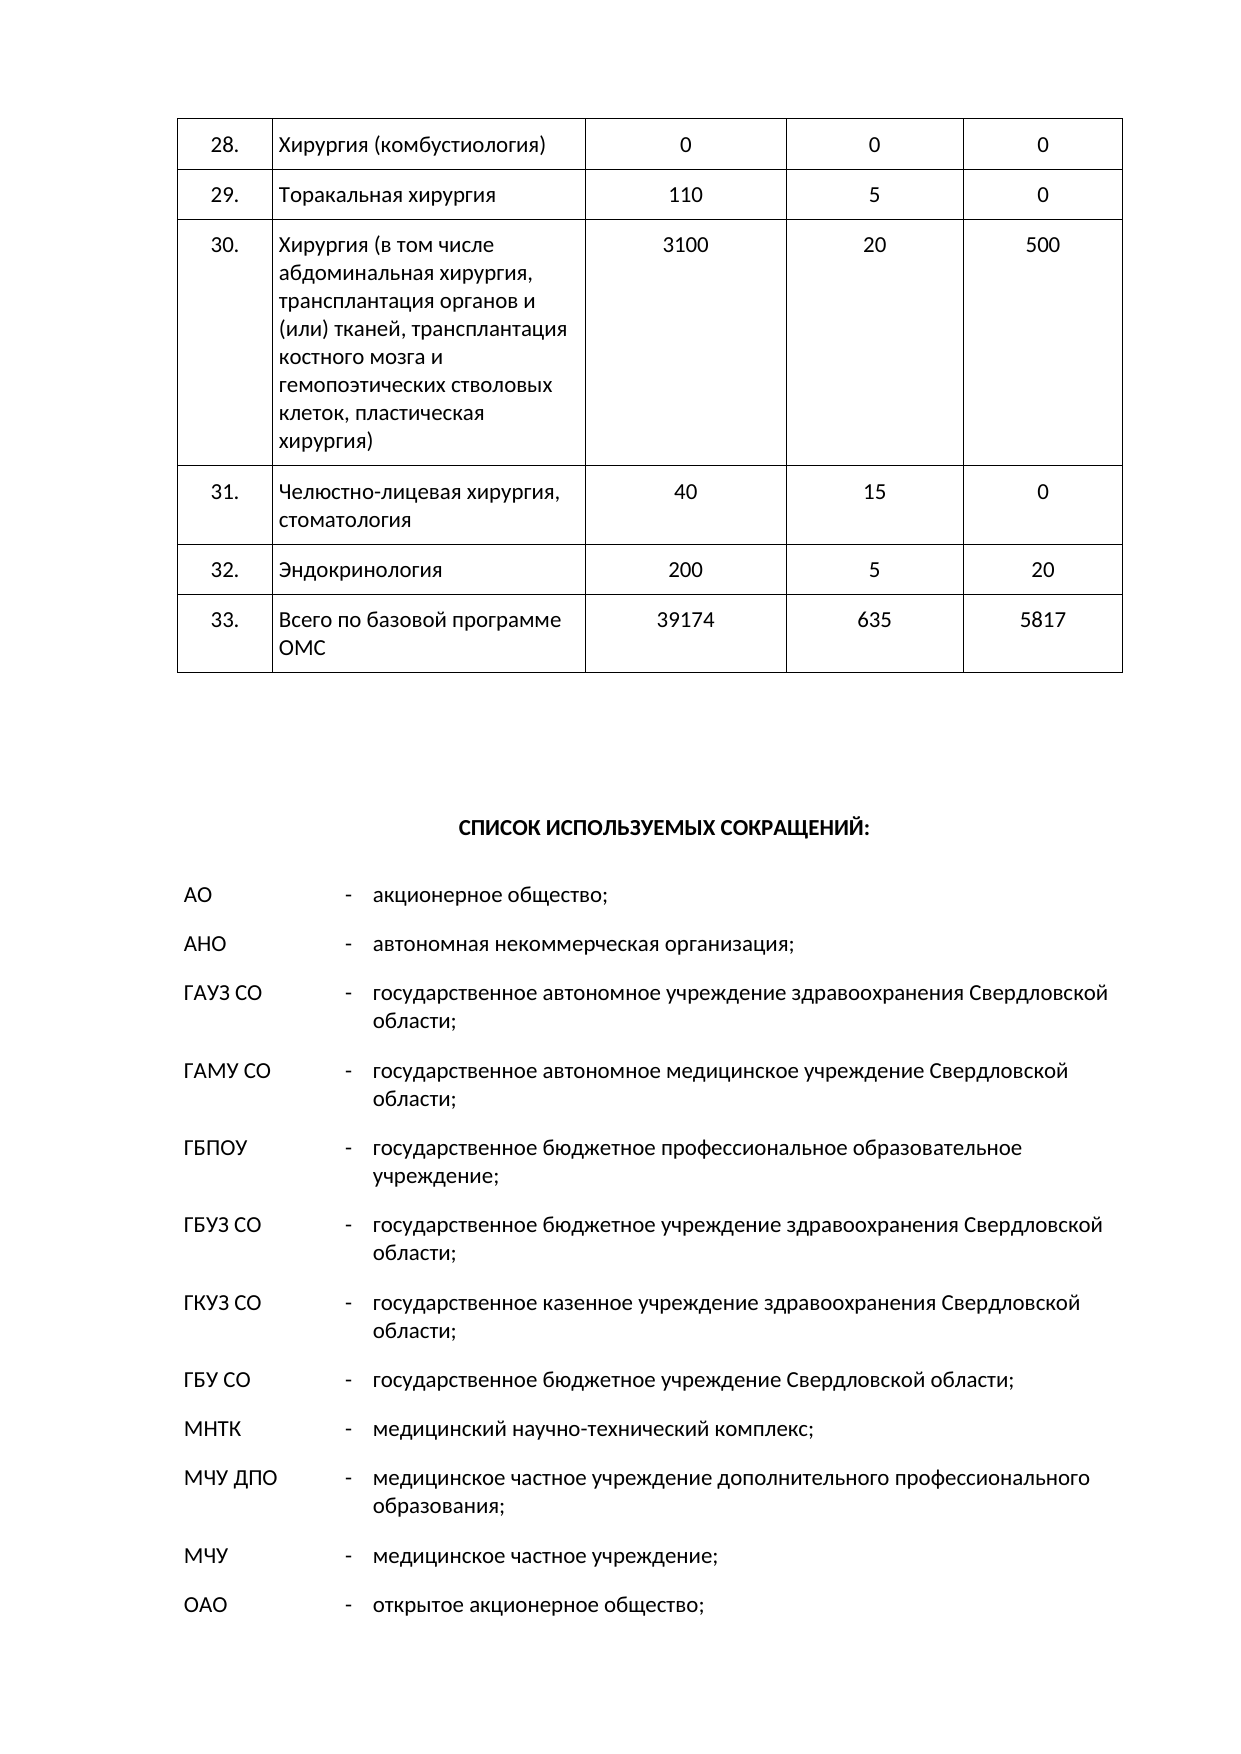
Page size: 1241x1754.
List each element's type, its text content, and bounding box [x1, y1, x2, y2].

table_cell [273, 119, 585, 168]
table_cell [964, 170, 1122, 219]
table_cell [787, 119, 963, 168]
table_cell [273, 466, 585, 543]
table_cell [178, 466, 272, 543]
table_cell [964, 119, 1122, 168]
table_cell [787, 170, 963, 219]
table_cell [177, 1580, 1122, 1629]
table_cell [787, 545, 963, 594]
text СПИСОК ИСПОЛЬЗУЕМЫХ СОКРАЩЕНИЙ: [177, 813, 1152, 841]
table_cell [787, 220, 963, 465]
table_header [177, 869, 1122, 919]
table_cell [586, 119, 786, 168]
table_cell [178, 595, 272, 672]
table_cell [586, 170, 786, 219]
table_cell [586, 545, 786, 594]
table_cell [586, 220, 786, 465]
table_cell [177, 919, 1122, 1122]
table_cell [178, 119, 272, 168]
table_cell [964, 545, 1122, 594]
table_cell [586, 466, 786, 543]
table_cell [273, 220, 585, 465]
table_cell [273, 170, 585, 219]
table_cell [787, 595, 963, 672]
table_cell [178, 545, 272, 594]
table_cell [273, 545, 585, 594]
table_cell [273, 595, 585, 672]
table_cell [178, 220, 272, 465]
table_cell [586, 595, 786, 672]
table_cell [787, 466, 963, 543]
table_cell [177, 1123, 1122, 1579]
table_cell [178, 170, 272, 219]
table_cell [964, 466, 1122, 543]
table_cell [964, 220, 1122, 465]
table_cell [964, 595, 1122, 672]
